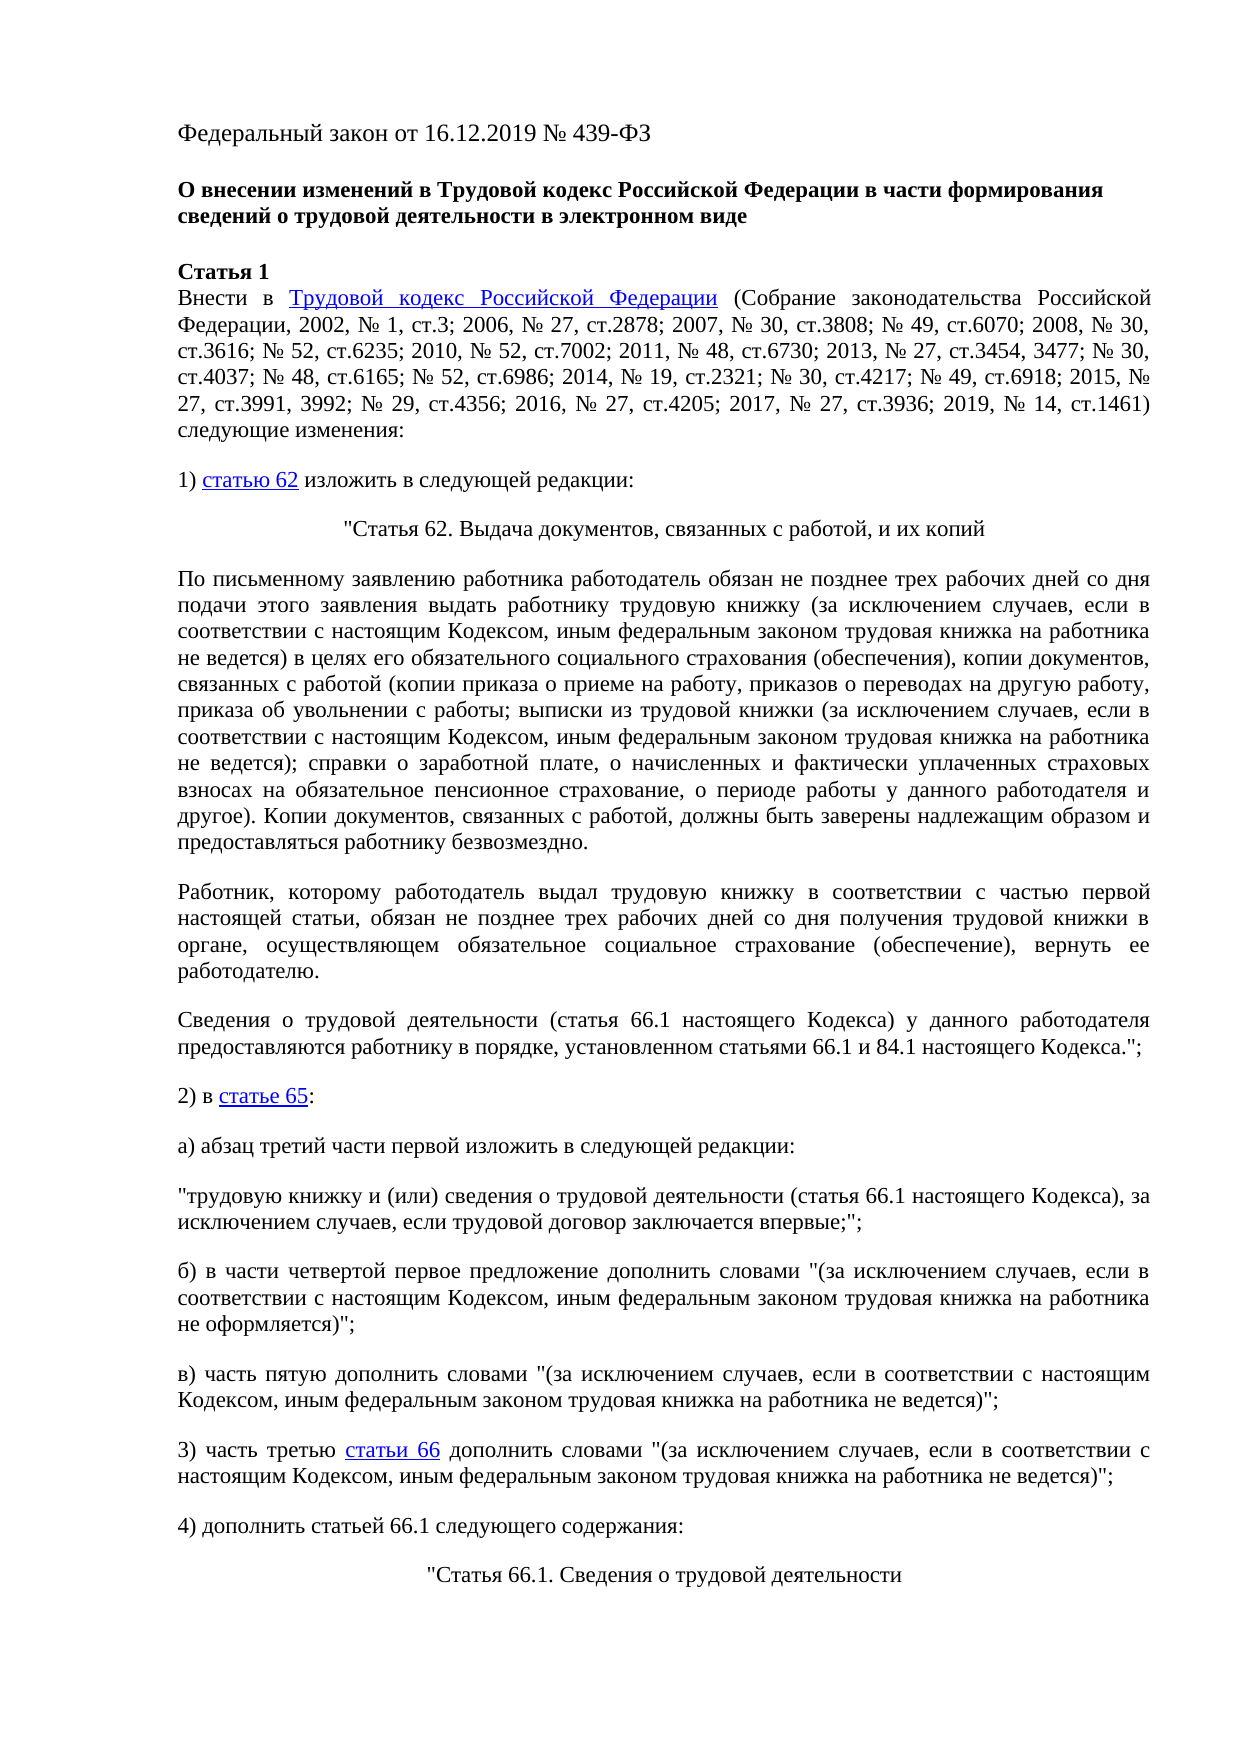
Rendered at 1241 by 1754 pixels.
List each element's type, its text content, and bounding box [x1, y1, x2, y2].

text 3) часть третью статьи 66 дополнить словами "(за исключением случаев, если в соответствии с настоящим Кодексом, иным федеральным законом трудовая книжка на работника не ведется)"; [177, 1436, 1152, 1488]
text 4) дополнить статьей 66.1 следующего содержания: [177, 1512, 1152, 1538]
text в) часть пятую дополнить словами "(за исключением случаев, если в соответствии с настоящим Кодексом, иным федеральным законом трудовая книжка на работника не ведется)"; [177, 1360, 1152, 1413]
text Внести в Трудовой кодекс Российской Федерации (Собрание законодательства Российской Федерации, 2002, № 1, ст.3; 2006, № 27, ст.2878; 2007, № 30, ст.3808; № 49, ст.6070; 2008, № 30, ст.3616; № 52, ст.6235; 2010, № 52, ст.7002; 2011, № 48, ст.6730; 2013, № 27, ст.3454, 3477; № 30, ст.4037; № 48, ст.6165; № 52, ст.6986; 2014, № 19, ст.2321; № 30, ст.4217; № 49, ст.6918; 2015, № 27, ст.3991, 3992; № 29, ст.4356; 2016, № 27, ст.4205; 2017, № 27, ст.3936; 2019, № 14, ст.1461) следующие изменения: [177, 284, 1152, 442]
text б) в части четвертой первое предложение дополнить словами "(за исключением случаев, если в соответствии с настоящим Кодексом, иным федеральным законом трудовая книжка на работника не оформляется)"; [177, 1258, 1152, 1337]
text 1) статью 62 изложить в следующей редакции: [177, 466, 1152, 492]
text Сведения о трудовой деятельности (статья 66.1 настоящего Кодекса) у данного работодателя предоставляются работнику в порядке, установленном статьями 66.1 и 84.1 настоящего Кодекса."; [177, 1007, 1152, 1059]
text "Статья 66.1. Сведения о трудовой деятельности [177, 1561, 1152, 1588]
text "Статья 62. Выдача документов, связанных с работой, и их копий [177, 515, 1152, 542]
text а) абзац третий части первой изложить в следующей редакции: [177, 1132, 1152, 1158]
text Статья 1 [177, 258, 1152, 284]
text Работник, которому работодатель выдал трудовую книжку в соответствии с частью первой настоящей статьи, обязан не позднее трех рабочих дней со дня получения трудовой книжки в органе, осуществляющем обязательное социальное страхование (обеспечение), вернуть ее работодателю. [177, 878, 1152, 983]
subtitle О внесении изменений в Трудовой кодекс Российской Федерации в части формирования сведений о трудовой деятельности в электронном виде [177, 176, 1152, 229]
text 2) в статье 65: [177, 1082, 1152, 1109]
text "трудовую книжку и (или) сведения о трудовой деятельности (статья 66.1 настоящего Кодекса), за исключением случаев, если трудовой договор заключается впервые;"; [177, 1182, 1152, 1234]
text По письменному заявлению работника работодатель обязан не позднее трех рабочих дней со дня подачи этого заявления выдать работнику трудовую книжку (за исключением случаев, если в соответствии с настоящим Кодексом, иным федеральным законом трудовая книжка на работника не ведется) в целях его обязательного социального страхования (обеспечения), копии документов, связанных с работой (копии приказа о приеме на работу, приказов о переводах на другую работу, приказа об увольнении с работы; выписки из трудовой книжки (за исключением случаев, если в соответствии с настоящим Кодексом, иным федеральным законом трудовая книжка на работника не ведется); справки о заработной плате, о начисленных и фактически уплаченных страховых взносах на обязательное пенсионное страхование, о периоде работы у данного работодателя и другое). Копии документов, связанных с работой, должны быть заверены надлежащим образом и предоставляться работнику безвозмездно. [177, 565, 1152, 855]
text Федеральный закон от 16.12.2019 № 439-ФЗ [177, 118, 1152, 147]
